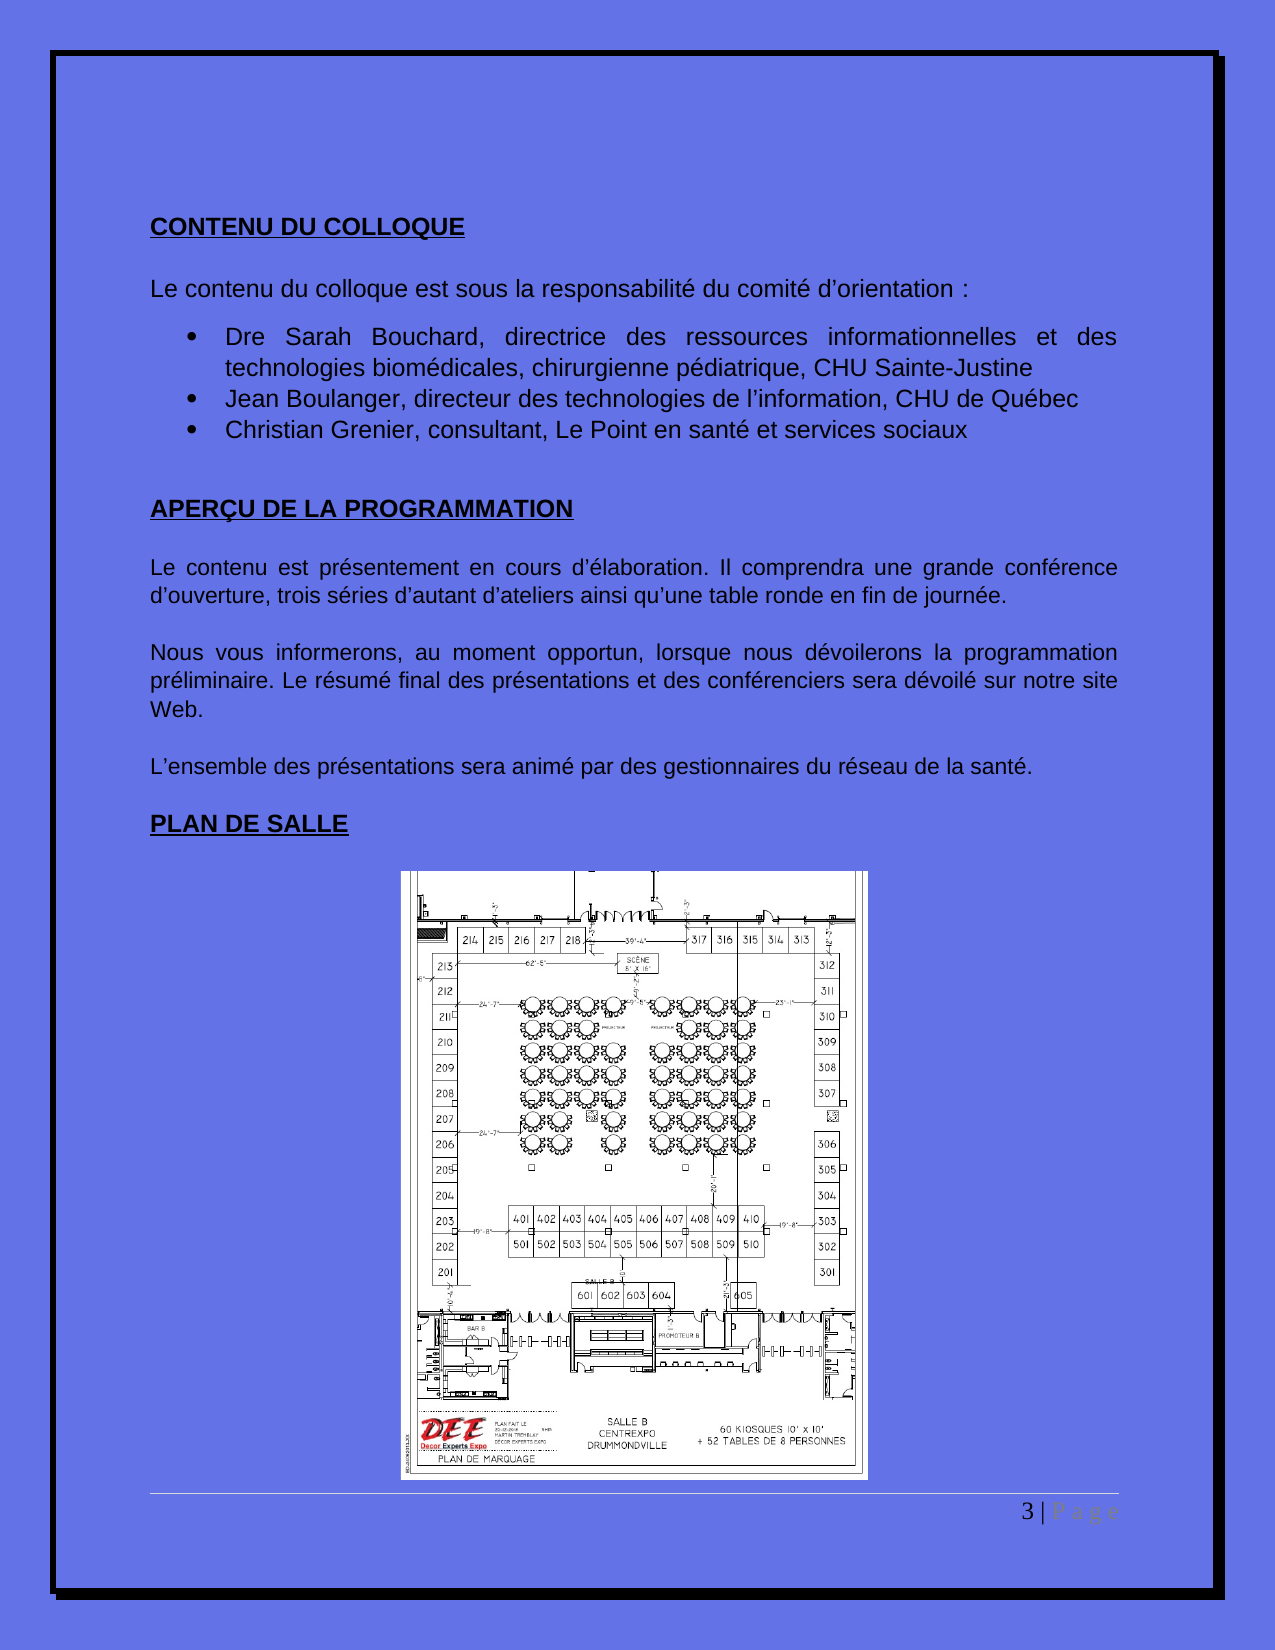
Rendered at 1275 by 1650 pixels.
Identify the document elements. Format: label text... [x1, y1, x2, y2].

text CONTENU DU COLLOQUE [150, 212, 1119, 241]
list Christian Grenier, consultant, Le Point en santé et services sociaux [187, 415, 1119, 444]
text PLAN DE SALLE [150, 809, 1119, 838]
list Jean Boulanger, directeur des technologies de l’information, CHU de Québec [187, 384, 1119, 413]
text Le contenu du colloque est sous la responsabilité du comité d’orientation : [150, 274, 1119, 303]
text L’ensemble des présentations sera animé par des gestionnaires du réseau de la santé. [150, 753, 1119, 779]
text Nous vous informerons, au moment opportun, lorsque nous dévoilerons la programmation préliminaire. Le résumé final des présentations et des conférenciers sera dévoilé sur notre site Web. [150, 639, 1119, 722]
text Le contenu est présentement en cours d’élaboration. Il comprendra une grande conférence d’ouverture, trois séries d’autant d’ateliers ainsi qu’une table ronde en fin de journée. [150, 553, 1119, 608]
list Dre Sarah Bouchard, directrice des ressources informationnelles et des technologies biomédicales, chirurgienne pédiatrique, CHU Sainte-Justine [187, 322, 1119, 382]
text APERÇU DE LA PROGRAMMATION [150, 494, 1119, 523]
picture [400, 871, 868, 1480]
